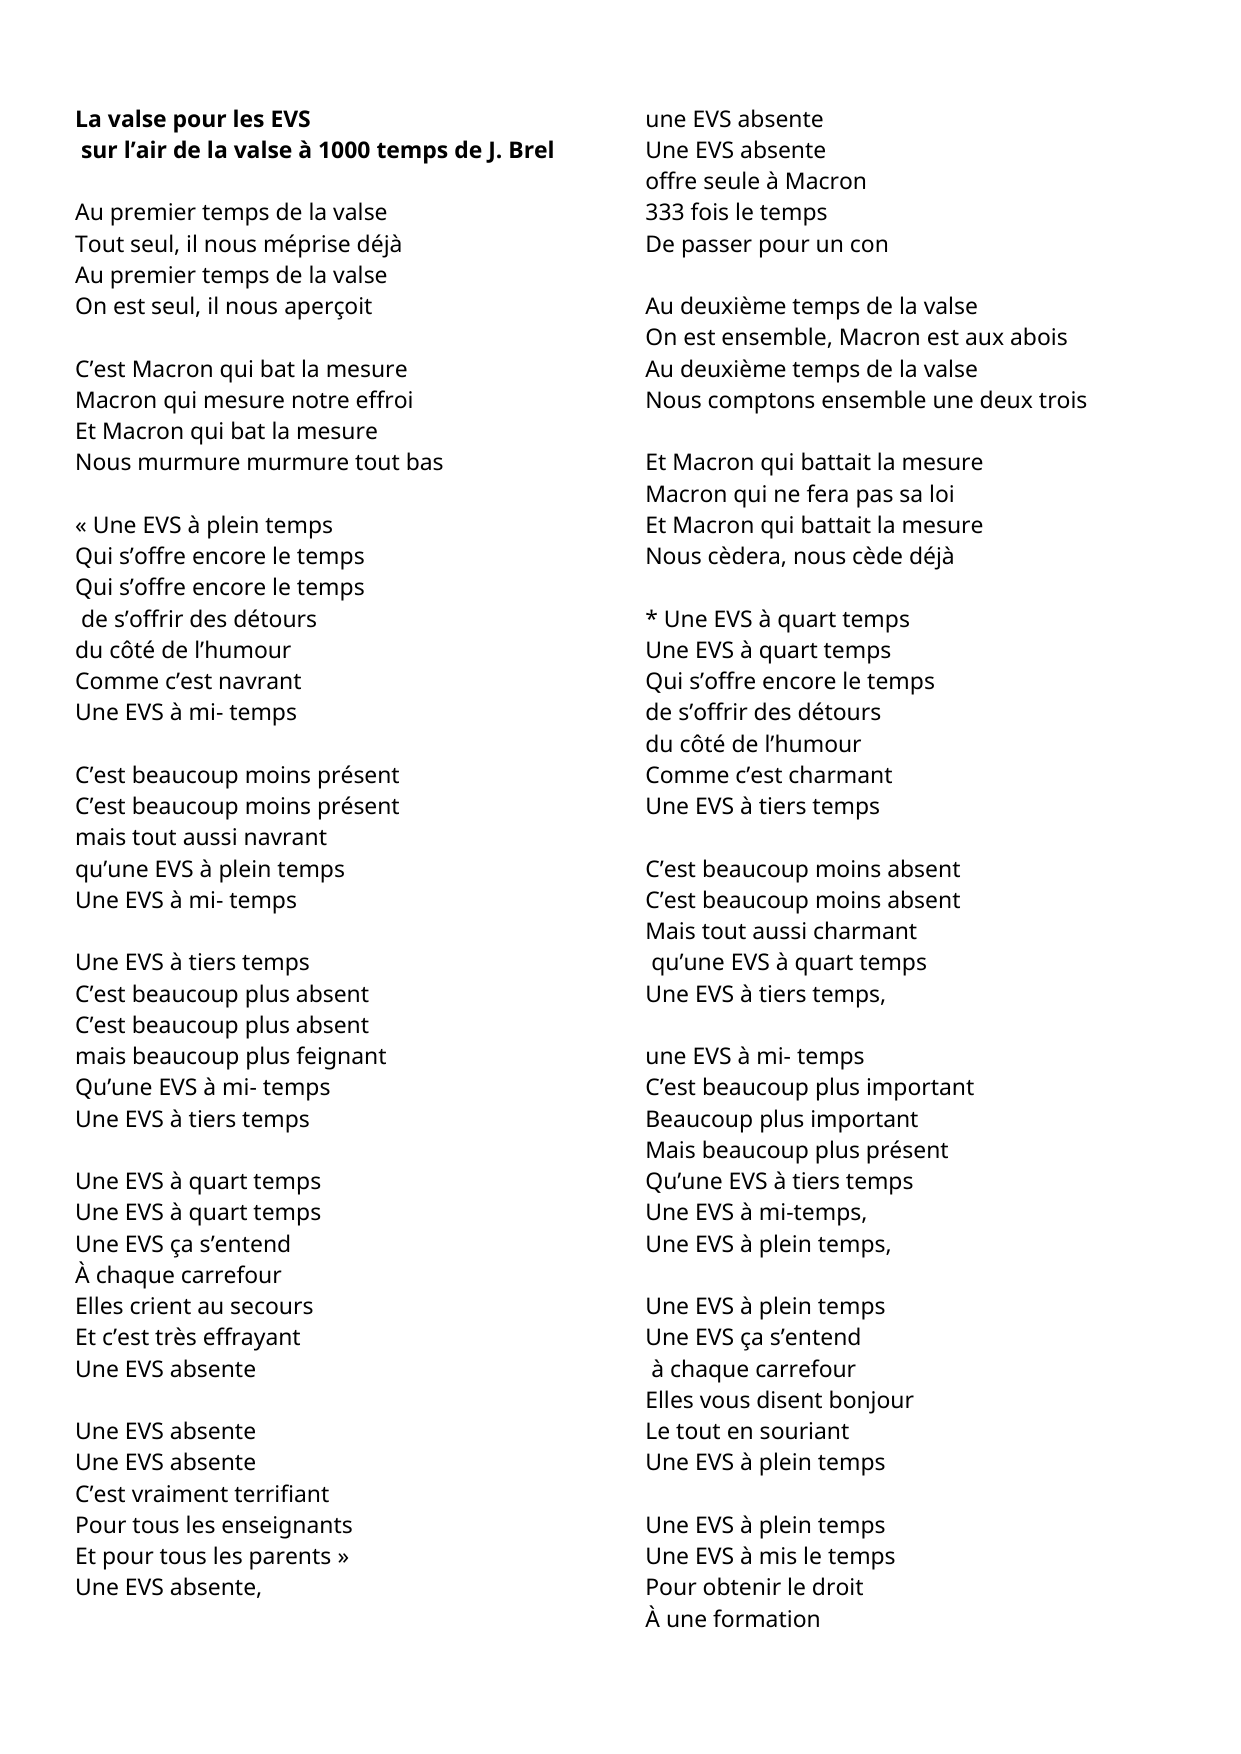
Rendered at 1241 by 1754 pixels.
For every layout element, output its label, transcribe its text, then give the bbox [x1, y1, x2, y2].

text Nous murmure murmure tout bas [75, 446, 595, 478]
text Une EVS absente [75, 1415, 595, 1446]
text du côté de l’humour [645, 728, 1165, 759]
text * Une EVS à quart temps [645, 603, 1165, 634]
text à chaque carrefour [645, 1353, 1165, 1384]
text Une EVS à plein temps [645, 1509, 1165, 1540]
text mais tout aussi navrant [75, 821, 595, 853]
text Une EVS absente, [75, 1571, 595, 1603]
text Et Macron qui battait la mesure [645, 446, 1165, 478]
text Qui s’offre encore le temps [75, 571, 595, 603]
text Qui s’offre encore le temps [75, 540, 595, 571]
text offre seule à Macron [645, 165, 1165, 196]
text du côté de l’humour [75, 634, 595, 665]
text Et c’est très effrayant [75, 1321, 595, 1353]
text Une EVS à quart temps [645, 634, 1165, 665]
text Et pour tous les parents » [75, 1540, 595, 1571]
text C’est Macron qui bat la mesure [75, 353, 595, 384]
text Une EVS à mi- temps [75, 884, 595, 915]
text La valse pour les EVS [75, 103, 595, 134]
text C’est vraiment terrifiant [75, 1478, 595, 1509]
text On est seul, il nous aperçoit [75, 290, 595, 321]
text Qu’une EVS à tiers temps [645, 1165, 1165, 1196]
text Et Macron qui battait la mesure [645, 509, 1165, 540]
text On est ensemble, Macron est aux abois [645, 321, 1165, 353]
text Une EVS ça s’entend [645, 1321, 1165, 1353]
text Une EVS à mi-temps, [645, 1196, 1165, 1228]
text Qui s’offre encore le temps [645, 665, 1165, 696]
text 333 fois le temps [645, 196, 1165, 228]
text Une EVS à tiers temps [645, 790, 1165, 821]
text De passer pour un con [645, 228, 1165, 259]
text Beaucoup plus important [645, 1103, 1165, 1134]
text Elles vous disent bonjour [645, 1384, 1165, 1415]
text de s’offrir des détours [645, 696, 1165, 728]
text Mais tout aussi charmant [645, 915, 1165, 946]
text mais beaucoup plus feignant [75, 1040, 595, 1071]
text Nous cèdera, nous cède déjà [645, 540, 1165, 571]
text une EVS à mi- temps [645, 1040, 1165, 1071]
text qu’une EVS à quart temps [645, 946, 1165, 978]
text Une EVS à plein temps, [645, 1228, 1165, 1259]
text Macron qui mesure notre effroi [75, 384, 595, 415]
text C’est beaucoup plus absent [75, 978, 595, 1009]
text Une EVS à tiers temps [75, 1103, 595, 1134]
text Nous comptons ensemble une deux trois [645, 384, 1165, 415]
text Tout seul, il nous méprise déjà [75, 228, 595, 259]
text À une formation [645, 1603, 1165, 1634]
text Elles crient au secours [75, 1290, 595, 1321]
text Une EVS à plein temps [645, 1290, 1165, 1321]
text Mais beaucoup plus présent [645, 1134, 1165, 1165]
text Comme c’est navrant [75, 665, 595, 696]
text Au premier temps de la valse [75, 259, 595, 290]
text Pour obtenir le droit [645, 1571, 1165, 1603]
text Et Macron qui bat la mesure [75, 415, 595, 446]
text Une EVS à quart temps [75, 1165, 595, 1196]
text Au premier temps de la valse [75, 196, 595, 228]
text de s’offrir des détours [75, 603, 595, 634]
text Le tout en souriant [645, 1415, 1165, 1446]
text Une EVS à plein temps [645, 1446, 1165, 1478]
text qu’une EVS à plein temps [75, 853, 595, 884]
text À chaque carrefour [75, 1259, 595, 1290]
text C’est beaucoup moins absent [645, 884, 1165, 915]
text C’est beaucoup moins présent [75, 790, 595, 821]
text Une EVS à mis le temps [645, 1540, 1165, 1571]
text C’est beaucoup plus absent [75, 1009, 595, 1040]
text Une EVS à quart temps [75, 1196, 595, 1228]
text Une EVS à tiers temps [75, 946, 595, 978]
text Une EVS ça s’entend [75, 1228, 595, 1259]
text Une EVS à mi- temps [75, 696, 595, 728]
text Une EVS absente [75, 1353, 595, 1384]
text Au deuxième temps de la valse [645, 353, 1165, 384]
text Au deuxième temps de la valse [645, 290, 1165, 321]
text Une EVS absente [645, 134, 1165, 165]
text Qu’une EVS à mi- temps [75, 1071, 595, 1103]
text Comme c’est charmant [645, 759, 1165, 790]
text C’est beaucoup plus important [645, 1071, 1165, 1103]
text Une EVS à tiers temps, [645, 978, 1165, 1009]
text une EVS absente [645, 103, 1165, 134]
text Macron qui ne fera pas sa loi [645, 478, 1165, 509]
text C’est beaucoup moins présent [75, 759, 595, 790]
text Pour tous les enseignants [75, 1509, 595, 1540]
text C’est beaucoup moins absent [645, 853, 1165, 884]
text sur l’air de la valse à 1000 temps de J. Brel [75, 134, 595, 165]
text « Une EVS à plein temps [75, 509, 595, 540]
text Une EVS absente [75, 1446, 595, 1478]
